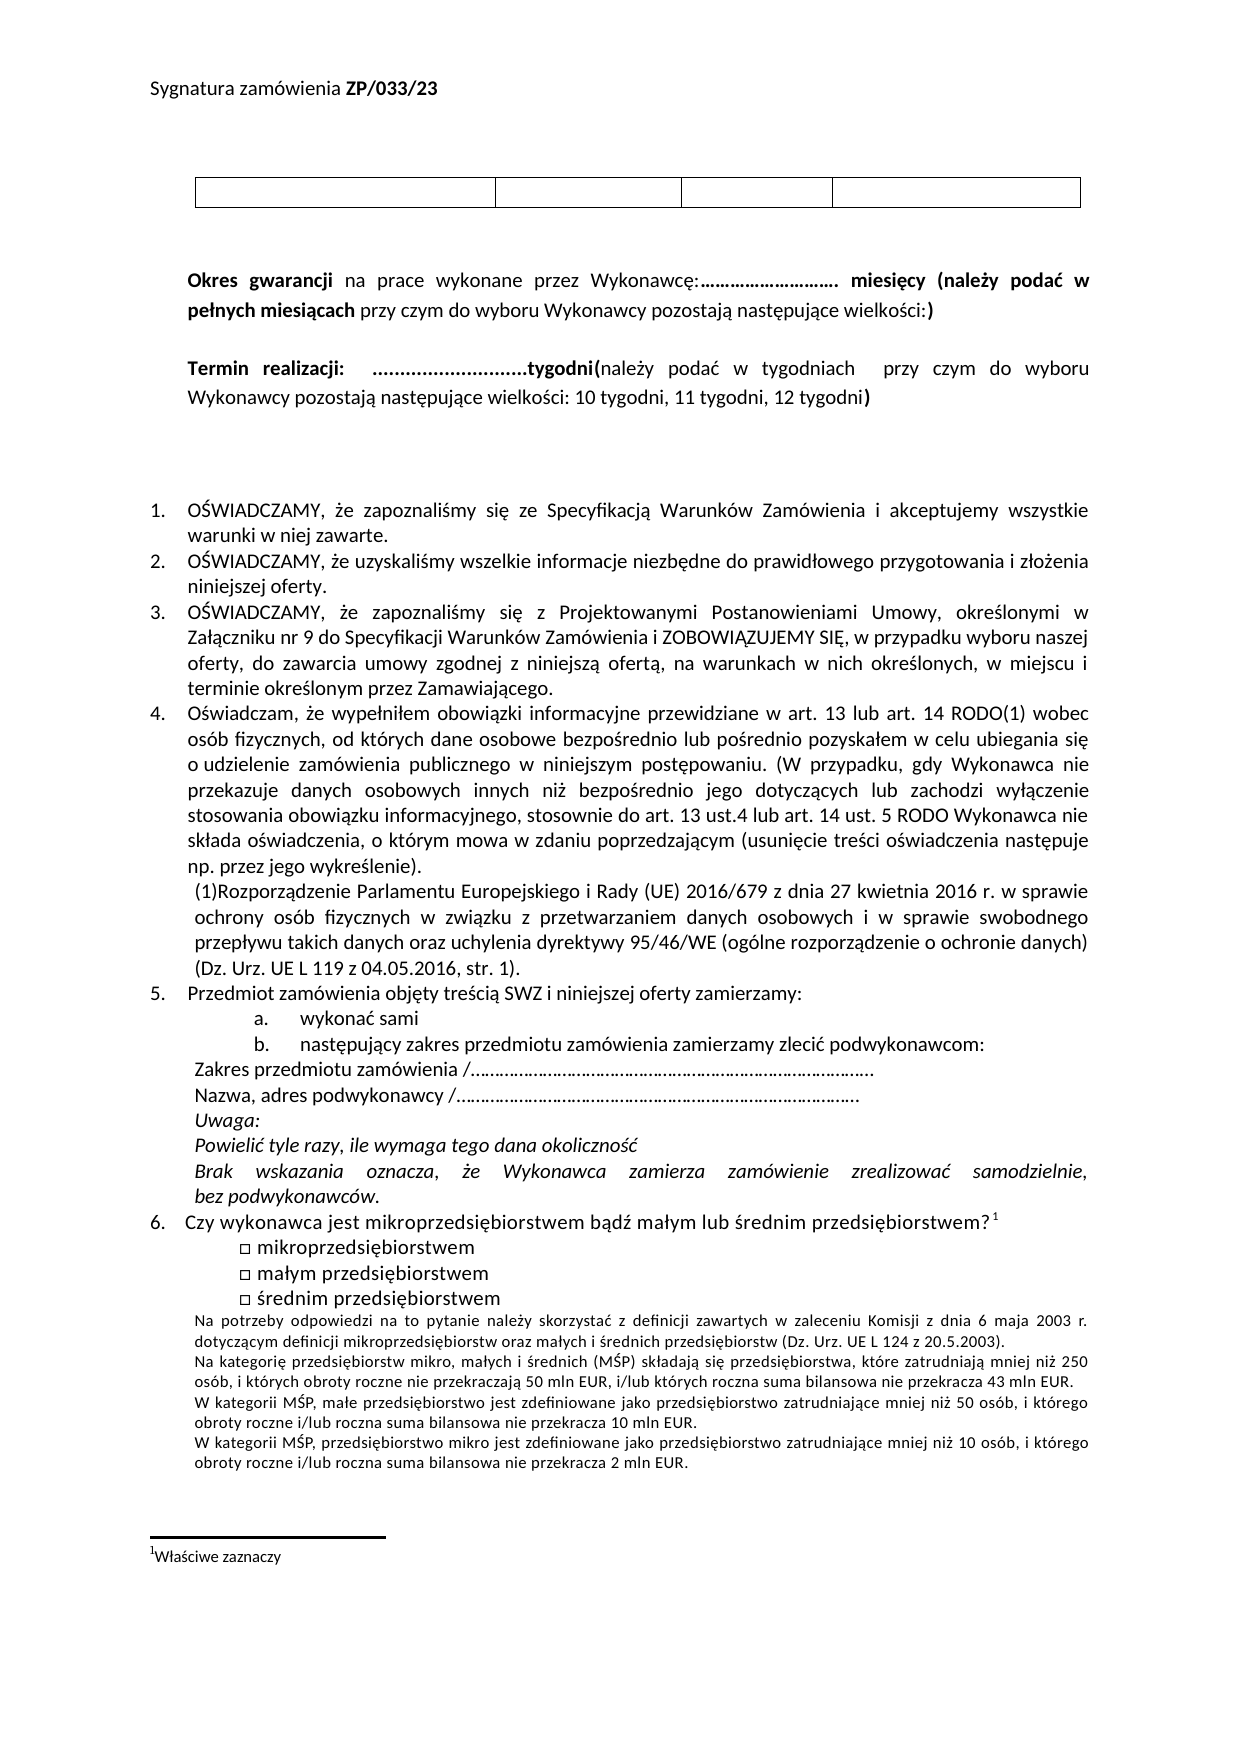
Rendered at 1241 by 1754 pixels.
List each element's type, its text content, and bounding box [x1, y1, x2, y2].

list OŚWIADCZAMY, że zapoznaliśmy się z Projektowanymi Postanowieniami Umowy, określonymi w Załączniku nr 9 do Specyfikacji Warunków Zamówienia i ZOBOWIĄZUJEMY SIĘ, w przypadku wyboru naszej oferty, do zawarcia umowy zgodnej z niniejszą ofertą, na warunkach w nich określonych, w miejscu i terminie określonym przez Zamawiającego. [150, 599, 1090, 701]
table_cell [496, 178, 681, 207]
list wykonać sami [194, 1006, 1090, 1031]
text Powielić tyle razy, ile wymaga tego dana okoliczność [194, 1133, 1090, 1158]
text □ średnim przedsiębiorstwem [239, 1285, 1090, 1311]
list następujący zakres przedmiotu zamówienia zamierzamy zlecić podwykonawcom: [194, 1031, 1090, 1056]
text □ małym przedsiębiorstwem [239, 1260, 1090, 1285]
list OŚWIADCZAMY, że zapoznaliśmy się ze Specyfikacją Warunków Zamówienia i akceptujemy wszystkie warunki w niej zawarte. [150, 497, 1090, 548]
text W kategorii MŚP, małe przedsiębiorstwo jest zdefiniowane jako przedsiębiorstwo zatrudniające mniej niż 50 osób, i którego obroty roczne i/lub roczna suma bilansowa nie przekracza 10 mln EUR. [194, 1392, 1090, 1432]
text 6. Czy wykonawca jest mikroprzedsiębiorstwem bądź małym lub średnim przedsiębiorstwem? [150, 1209, 1090, 1234]
list OŚWIADCZAMY, że uzyskaliśmy wszelkie informacje niezbędne do prawidłowego przygotowania i złożenia niniejszej oferty. [150, 548, 1090, 599]
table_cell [196, 178, 495, 207]
text Okres gwarancji na prace wykonane przez Wykonawcę:………………………. miesięcy (należy podać w pełnych miesiącach przy czym do wyboru Wykonawcy pozostają następujące wielkości:) [187, 268, 1090, 322]
text Nazwa, adres podwykonawcy /………………………………………………………………………… [194, 1082, 1090, 1107]
text Na kategorię przedsiębiorstw mikro, małych i średnich (MŚP) składają się przedsiębiorstwa, które zatrudniają mniej niż 250 osób, i których obroty roczne nie przekraczają 50 mln EUR, i/lub których roczna suma bilansowa nie przekracza 43 mln EUR. [194, 1351, 1090, 1392]
text Uwaga: [194, 1107, 1090, 1133]
text Zakres przedmiotu zamówienia /………………………………………………………………………… [194, 1056, 1090, 1082]
text Na potrzeby odpowiedzi na to pytanie należy skorzystać z definicji zawartych w zaleceniu Komisji z dnia 6 maja 2003 r. dotyczącym definicji mikroprzedsiębiorstw oraz małych i średnich przedsiębiorstw (Dz. Urz. UE L 124 z 20.5.2003). [194, 1311, 1090, 1351]
table_cell [833, 178, 1080, 207]
text Brak wskazania oznacza, że Wykonawca zamierza zamówienie zrealizować samodzielnie, bez podwykonawców. [194, 1158, 1090, 1209]
list Oświadczam, że wypełniłem obowiązki informacyjne przewidziane w art. 13 lub art. 14 RODO(1) wobec osób fizycznych, od których dane osobowe bezpośrednio lub pośrednio pozyskałem w celu ubiegania się o udzielenie zamówienia publicznego w niniejszym postępowaniu. (W przypadku, gdy Wykonawca nie przekazuje danych osobowych innych niż bezpośrednio jego dotyczących lub zachodzi wyłączenie stosowania obowiązku informacyjnego, stosownie do art. 13 ust.4 lub art. 14 ust. 5 RODO Wykonawca nie składa oświadczenia, o którym mowa w zdaniu poprzedzającym (usunięcie treści oświadczenia następuje np. przez jego wykreślenie). [150, 701, 1090, 878]
text (1)Rozporządzenie Parlamentu Europejskiego i Rady (UE) 2016/679 z dnia 27 kwietnia 2016 r. w sprawie ochrony osób fizycznych w związku z przetwarzaniem danych osobowych i w sprawie swobodnego przepływu takich danych oraz uchylenia dyrektywy 95/46/WE (ogólne rozporządzenie o ochronie danych) (Dz. Urz. UE L 119 z 04.05.2016, str. 1). [194, 878, 1090, 980]
list Przedmiot zamówienia objęty treścią SWZ i niniejszej oferty zamierzamy: [150, 980, 1090, 1006]
table_cell [682, 178, 832, 207]
text W kategorii MŚP, przedsiębiorstwo mikro jest zdefiniowane jako przedsiębiorstwo zatrudniające mniej niż 10 osób, i którego obroty roczne i/lub roczna suma bilansowa nie przekracza 2 mln EUR. [194, 1432, 1090, 1473]
text □ mikroprzedsiębiorstwem [239, 1234, 1090, 1260]
